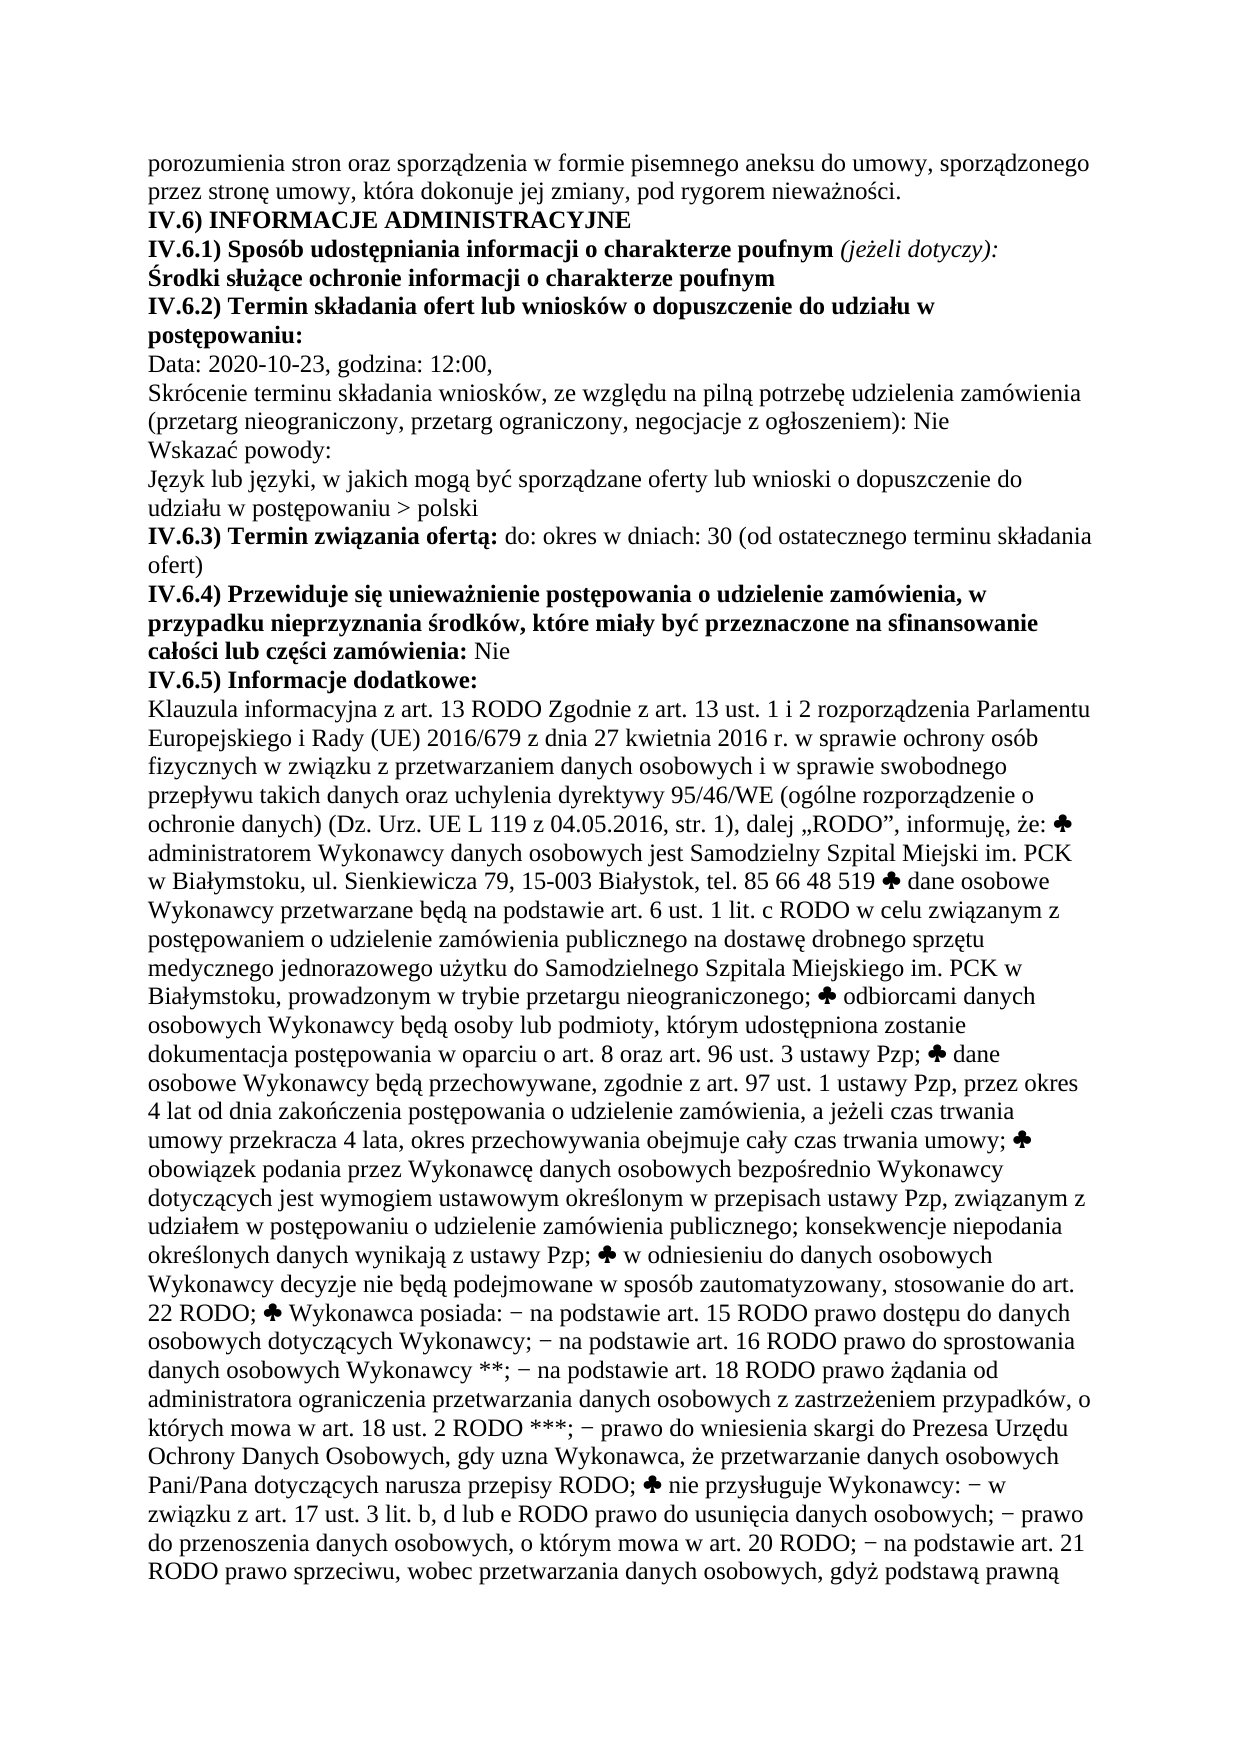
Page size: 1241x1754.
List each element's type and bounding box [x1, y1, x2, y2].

text [148, 148, 1093, 1585]
